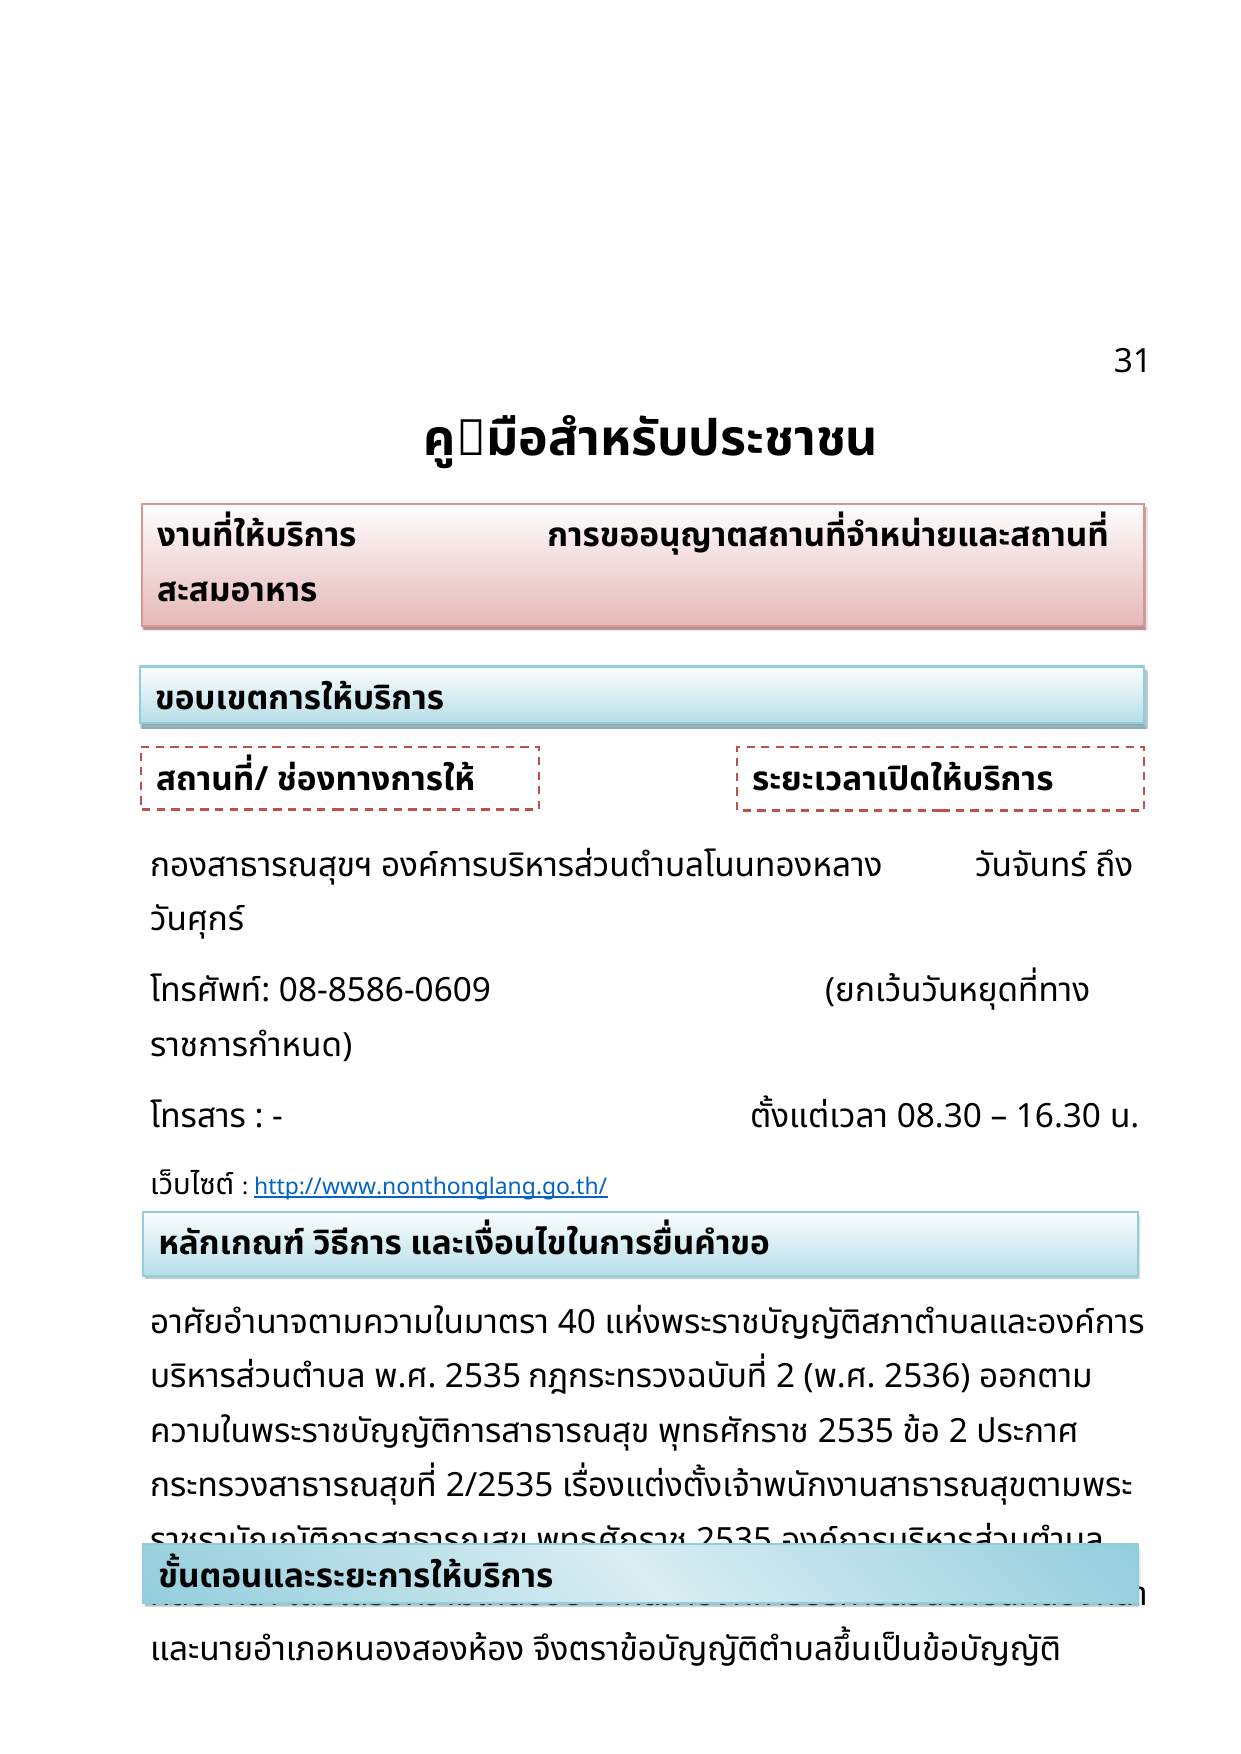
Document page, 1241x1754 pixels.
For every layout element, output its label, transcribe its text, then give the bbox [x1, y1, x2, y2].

text โทรสาร : - ตั้งแต่เวลา 08.30 – 16.30 น. [150, 1092, 1152, 1142]
text เว็บไซต์ : http://www.nonthonglang.go.th/ [150, 1163, 1152, 1207]
text 31 [150, 336, 1152, 382]
text คูมือสำหรับประชาชน [150, 402, 1152, 477]
text กองสาธารณสุขฯ องค์การบริหารส่วนตำบลโนนทองหลาง วันจันทร์ ถึง วันศุกร์ [150, 841, 1152, 945]
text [150, 1297, 1152, 1675]
text โทรศัพท์: 08-8586-0609 (ยกเว้นวันหยุดที่ทางราชการกำหนด) [150, 966, 1152, 1071]
